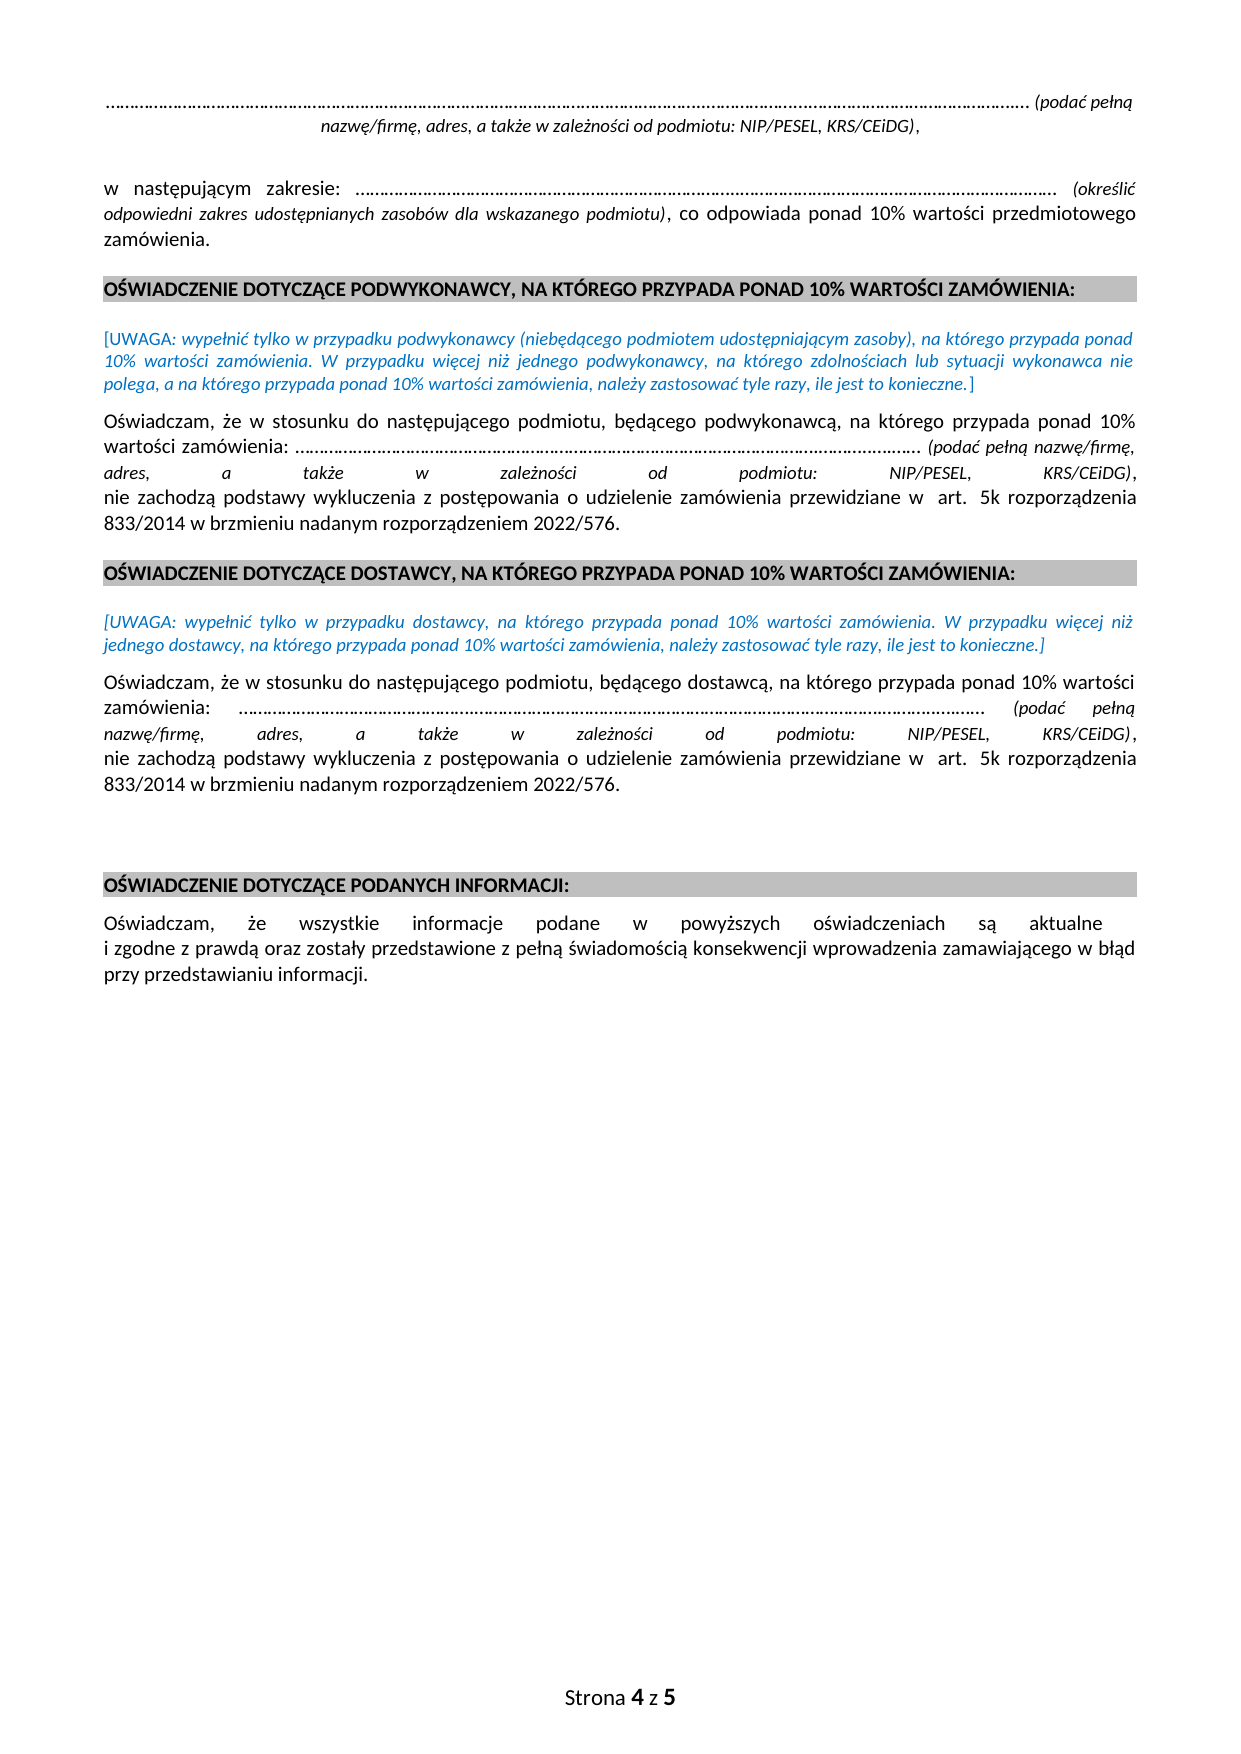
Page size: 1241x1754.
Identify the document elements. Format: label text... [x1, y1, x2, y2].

text Oświadczam, że wszystkie informacje podane w powyższych oświadczeniach są aktualne i zgodne z prawdą oraz zostały przedstawione z pełną świadomością konsekwencji wprowadzenia zamawiającego w błąd przy przedstawianiu informacji. [103, 910, 1137, 986]
text Oświadczam, że w stosunku do następującego podmiotu, będącego dostawcą, na którego przypada ponad 10% wartości zamówienia: ………………………………………….………………………………………………………………………….………..….…… (podać pełną nazwę/firmę, adres, a także w zależności od podmiotu: NIP/PESEL, KRS/CEiDG), nie zachodzą podstawy wykluczenia z postępowania o udzielenie zamówienia przewidziane w art. 5k rozporządzenia 833/2014 w brzmieniu nadanym rozporządzeniem 2022/576. [103, 669, 1137, 796]
text w następującym zakresie: ……………………………………………………………………..………………………………………………………… (określić odpowiedni zakres udostępnianych zasobów dla wskazanego podmiotu), co odpowiada ponad 10% wartości przedmiotowego zamówienia. [103, 149, 1137, 251]
text [UWAGA: wypełnić tylko w przypadku podwykonawcy (niebędącego podmiotem udostępniającym zasoby), na którego przypada ponad 10% wartości zamówienia. W przypadku więcej niż jednego podwykonawcy, na którego zdolnościach lub sytuacji wykonawca nie polega, a na którego przypada ponad 10% wartości zamówienia, należy zastosować tyle razy, ile jest to konieczne.] [103, 327, 1137, 396]
text OŚWIADCZENIE DOTYCZĄCE PODANYCH INFORMACJI: [103, 872, 1137, 897]
text OŚWIADCZENIE DOTYCZĄCE PODWYKONAWCY, NA KTÓREGO PRZYPADA PONAD 10% WARTOŚCI ZAMÓWIENIA: [103, 276, 1137, 302]
text ……………………………………………………………………………………………………………..………………...…………………………………….… (podać pełną nazwę/firmę, adres, a także w zależności od podmiotu: NIP/PESEL, KRS/CEiDG), [103, 89, 1137, 137]
text [UWAGA: wypełnić tylko w przypadku dostawcy, na którego przypada ponad 10% wartości zamówienia. W przypadku więcej niż jednego dostawcy, na którego przypada ponad 10% wartości zamówienia, należy zastosować tyle razy, ile jest to konieczne.] [103, 611, 1137, 657]
text OŚWIADCZENIE DOTYCZĄCE DOSTAWCY, NA KTÓREGO PRZYPADA PONAD 10% WARTOŚCI ZAMÓWIENIA: [103, 560, 1137, 586]
text Oświadczam, że w stosunku do następującego podmiotu, będącego podwykonawcą, na którego przypada ponad 10% wartości zamówienia: ……………………………………………………………………………………………….………..….…… (podać pełną nazwę/firmę, adres, a także w zależności od podmiotu: NIP/PESEL, KRS/CEiDG), nie zachodzą podstawy wykluczenia z postępowania o udzielenie zamówienia przewidziane w art. 5k rozporządzenia 833/2014 w brzmieniu nadanym rozporządzeniem 2022/576. [103, 408, 1137, 535]
